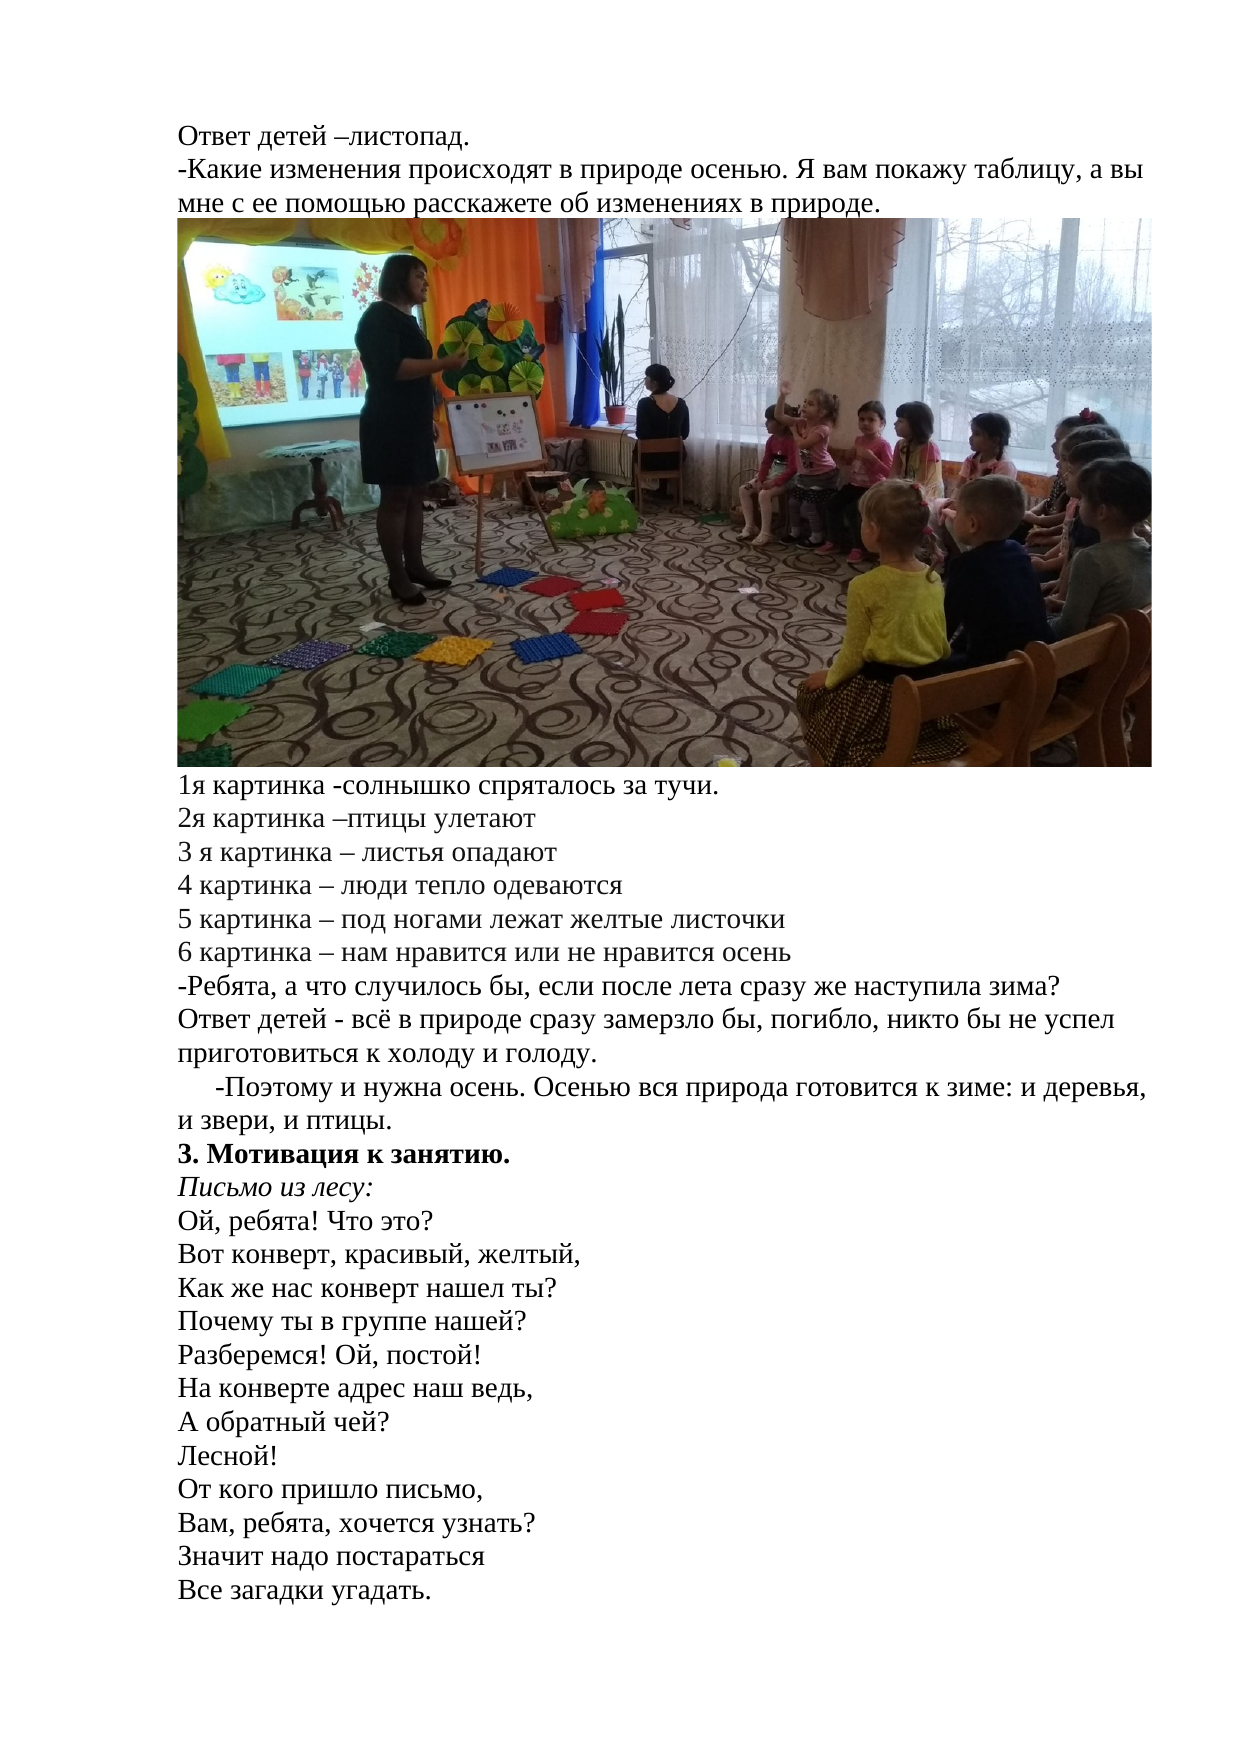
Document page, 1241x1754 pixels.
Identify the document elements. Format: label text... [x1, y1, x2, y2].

text Ой, ребята! Что это? [177, 1203, 1152, 1236]
text Почему ты в группе нашей? [177, 1303, 1152, 1337]
text 3 я картинка – листья опадают [177, 834, 1152, 867]
text 5 картинка – под ногами лежат желтые листочки [177, 901, 1152, 934]
text Вам, ребята, хочется узнать? [177, 1505, 1152, 1538]
text -Ребята, а что случилось бы, если после лета сразу же наступила зима? [177, 968, 1152, 1002]
text Все загадки угадать. [177, 1572, 1152, 1605]
text Письмо из лесу: [177, 1169, 1152, 1203]
text Ответ детей - всё в природе сразу замерзло бы, погибло, никто бы не успел приготовиться к холоду и голоду. [177, 1002, 1152, 1069]
text 1я картинка -солнышко спряталось за тучи. [177, 767, 1152, 800]
text -Поэтому и нужна осень. Осенью вся природа готовится к зиме: и деревья, и звери, и птицы. [177, 1069, 1152, 1136]
text 2я картинка –птицы улетают [177, 800, 1152, 834]
text Ответ детей –листопад. [177, 118, 1152, 152]
picture [177, 218, 1152, 767]
text Вот конверт, красивый, желтый, [177, 1236, 1152, 1270]
text А обратный чей? [177, 1404, 1152, 1438]
text Разберемся! Ой, постой! [177, 1337, 1152, 1371]
text Значит надо постараться [177, 1538, 1152, 1572]
text От кого пришло письмо, [177, 1471, 1152, 1505]
text 3. Мотивация к занятию. [177, 1136, 1152, 1169]
text Лесной! [177, 1438, 1152, 1471]
text На конверте адрес наш ведь, [177, 1371, 1152, 1404]
text -Какие изменения происходят в природе осенью. Я вам покажу таблицу, а вы мне с ее помощью расскажете об изменениях в природе. [177, 152, 1152, 218]
text 4 картинка – люди тепло одеваются [177, 867, 1152, 901]
text 6 картинка – нам нравится или не нравится осень [177, 934, 1152, 968]
text Как же нас конверт нашел ты? [177, 1270, 1152, 1303]
